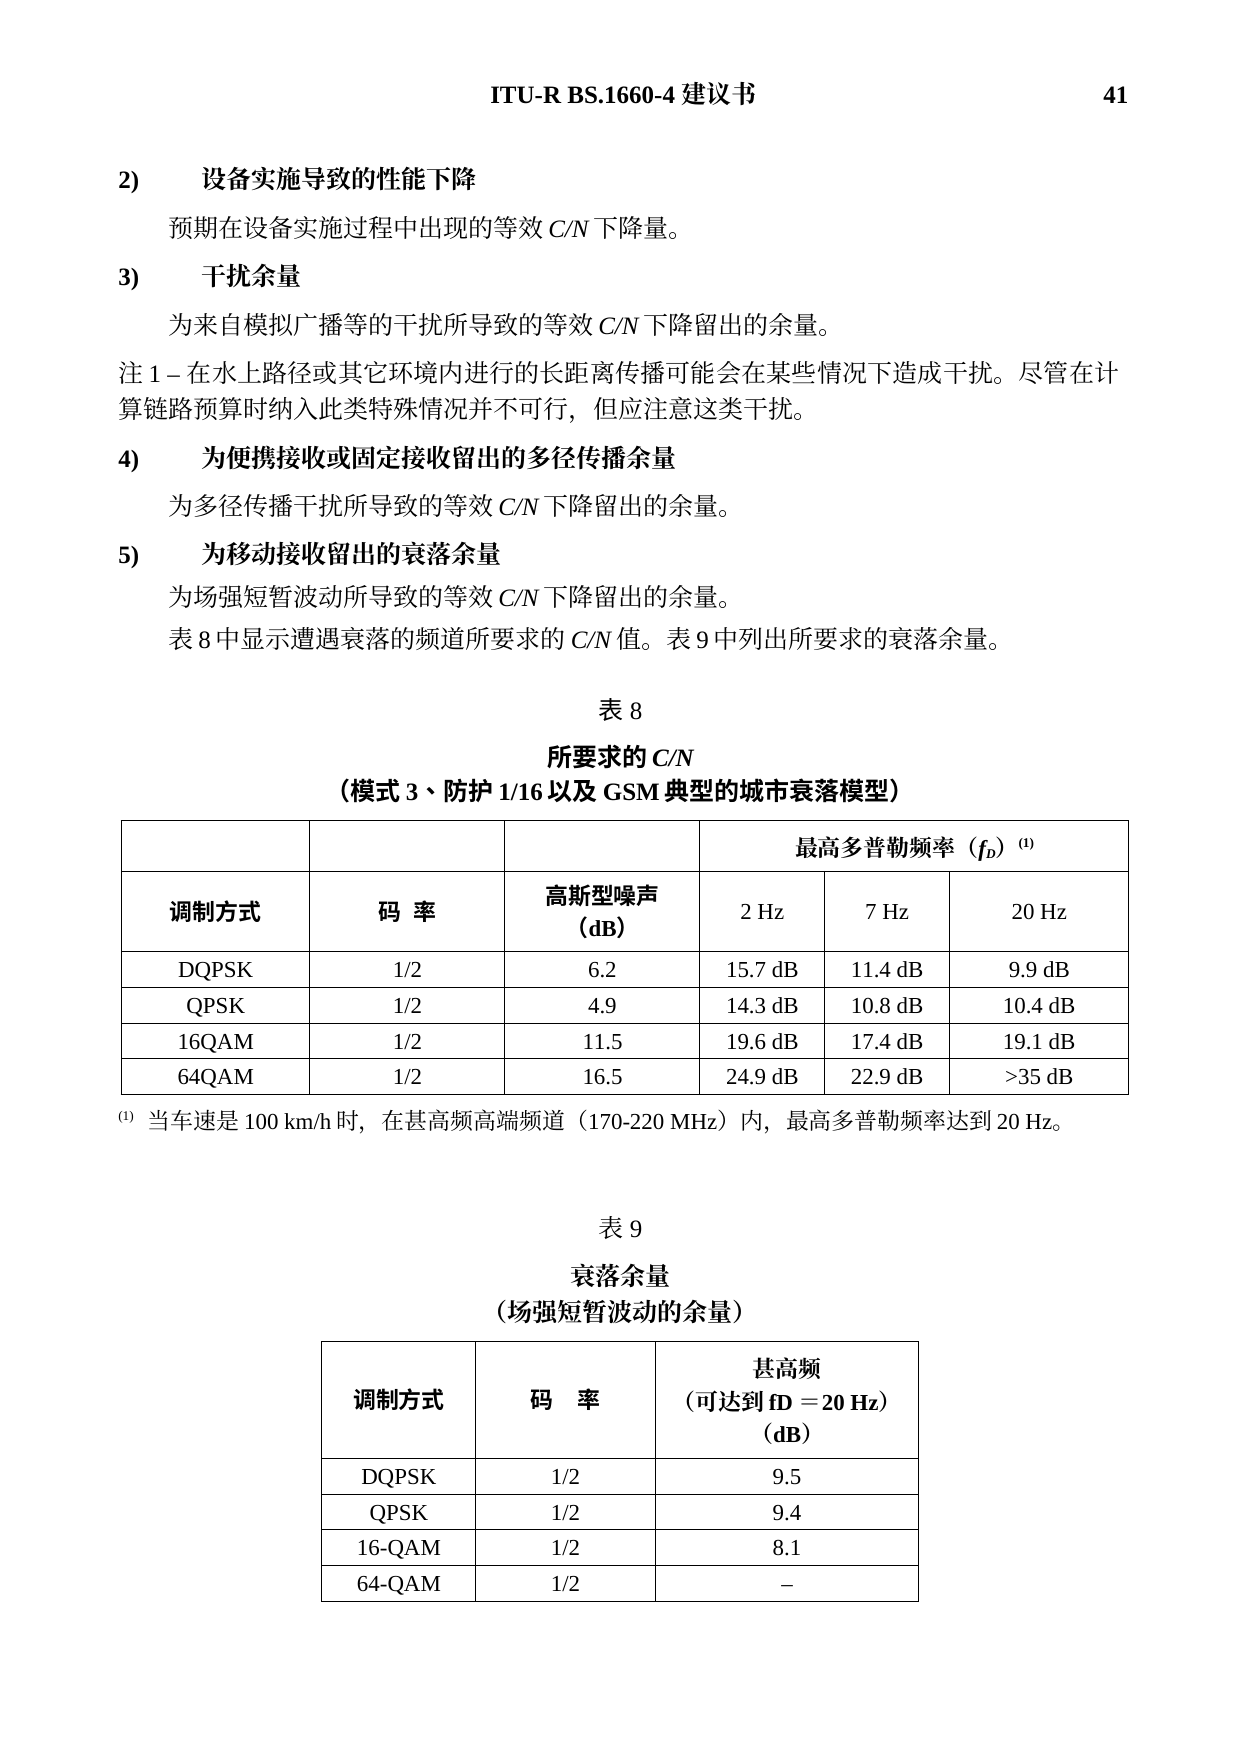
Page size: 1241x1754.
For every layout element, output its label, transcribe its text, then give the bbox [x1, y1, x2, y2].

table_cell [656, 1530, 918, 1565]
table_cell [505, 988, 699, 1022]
text 为多径传播干扰所导致的等效C/N下降留出的余量。 [118, 487, 1122, 523]
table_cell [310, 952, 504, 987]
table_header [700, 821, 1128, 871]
title 衰落余量 （场强短暂波动的余量） [118, 1257, 1122, 1329]
text 表8中显示遭遇衰落的频道所要求的C/N值。表9中列出所要求的衰落余量。 [118, 619, 1122, 656]
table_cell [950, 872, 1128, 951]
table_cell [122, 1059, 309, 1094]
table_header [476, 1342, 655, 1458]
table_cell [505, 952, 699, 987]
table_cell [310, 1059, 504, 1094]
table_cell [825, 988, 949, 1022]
text 预期在设备实施过程中出现的等效C/N下降量。 [118, 209, 1122, 244]
text 2) 设备实施导致的性能下降 [118, 160, 1122, 196]
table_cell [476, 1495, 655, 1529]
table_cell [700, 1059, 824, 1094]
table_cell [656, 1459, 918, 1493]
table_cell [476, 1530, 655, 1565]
text 5) 为移动接收留出的衰落余量 [118, 535, 1122, 571]
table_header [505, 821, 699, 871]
title 所要求的C/N （模式3、防护1/16以及GSM典型的城市衰落模型） [118, 739, 1122, 808]
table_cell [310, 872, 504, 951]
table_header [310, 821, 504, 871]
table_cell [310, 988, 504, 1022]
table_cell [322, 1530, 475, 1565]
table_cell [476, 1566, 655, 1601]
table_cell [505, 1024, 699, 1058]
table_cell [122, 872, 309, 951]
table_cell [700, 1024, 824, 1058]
text 注1 – 在水上路径或其它环境内进行的长距离传播可能会在某些情况下造成干扰。尽管在计算链路预算时纳入此类特殊情况并不可行，但应注意这类干扰。 [118, 354, 1122, 426]
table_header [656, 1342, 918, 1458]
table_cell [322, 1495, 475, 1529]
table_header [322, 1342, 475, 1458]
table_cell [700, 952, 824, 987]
text 为来自模拟广播等的干扰所导致的等效C/N下降留出的余量。 [118, 306, 1122, 341]
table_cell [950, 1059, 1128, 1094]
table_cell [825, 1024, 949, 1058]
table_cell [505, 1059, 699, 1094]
text 表 8 [118, 693, 1122, 727]
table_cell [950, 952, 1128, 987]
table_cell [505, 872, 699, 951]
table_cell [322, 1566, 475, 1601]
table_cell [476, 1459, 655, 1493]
text 4) 为便携接收或固定接收留出的多径传播余量 [118, 438, 1122, 474]
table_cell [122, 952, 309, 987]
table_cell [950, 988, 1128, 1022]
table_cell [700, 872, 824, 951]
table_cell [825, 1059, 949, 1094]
text 表 9 [118, 1208, 1122, 1244]
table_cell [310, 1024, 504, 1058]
text (1) 当车速是100 km/h时，在甚高频高端频道（170-220 MHz）内，最高多普勒频率达到20 Hz。 [118, 1103, 1131, 1136]
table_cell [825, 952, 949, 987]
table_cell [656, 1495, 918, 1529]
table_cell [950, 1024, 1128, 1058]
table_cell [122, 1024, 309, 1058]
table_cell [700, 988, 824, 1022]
text 为场强短暂波动所导致的等效C/N下降留出的余量。 [118, 577, 1122, 613]
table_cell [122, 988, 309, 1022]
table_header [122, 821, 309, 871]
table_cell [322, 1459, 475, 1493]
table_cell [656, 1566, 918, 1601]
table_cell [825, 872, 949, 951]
text 3) 干扰余量 [118, 257, 1122, 293]
